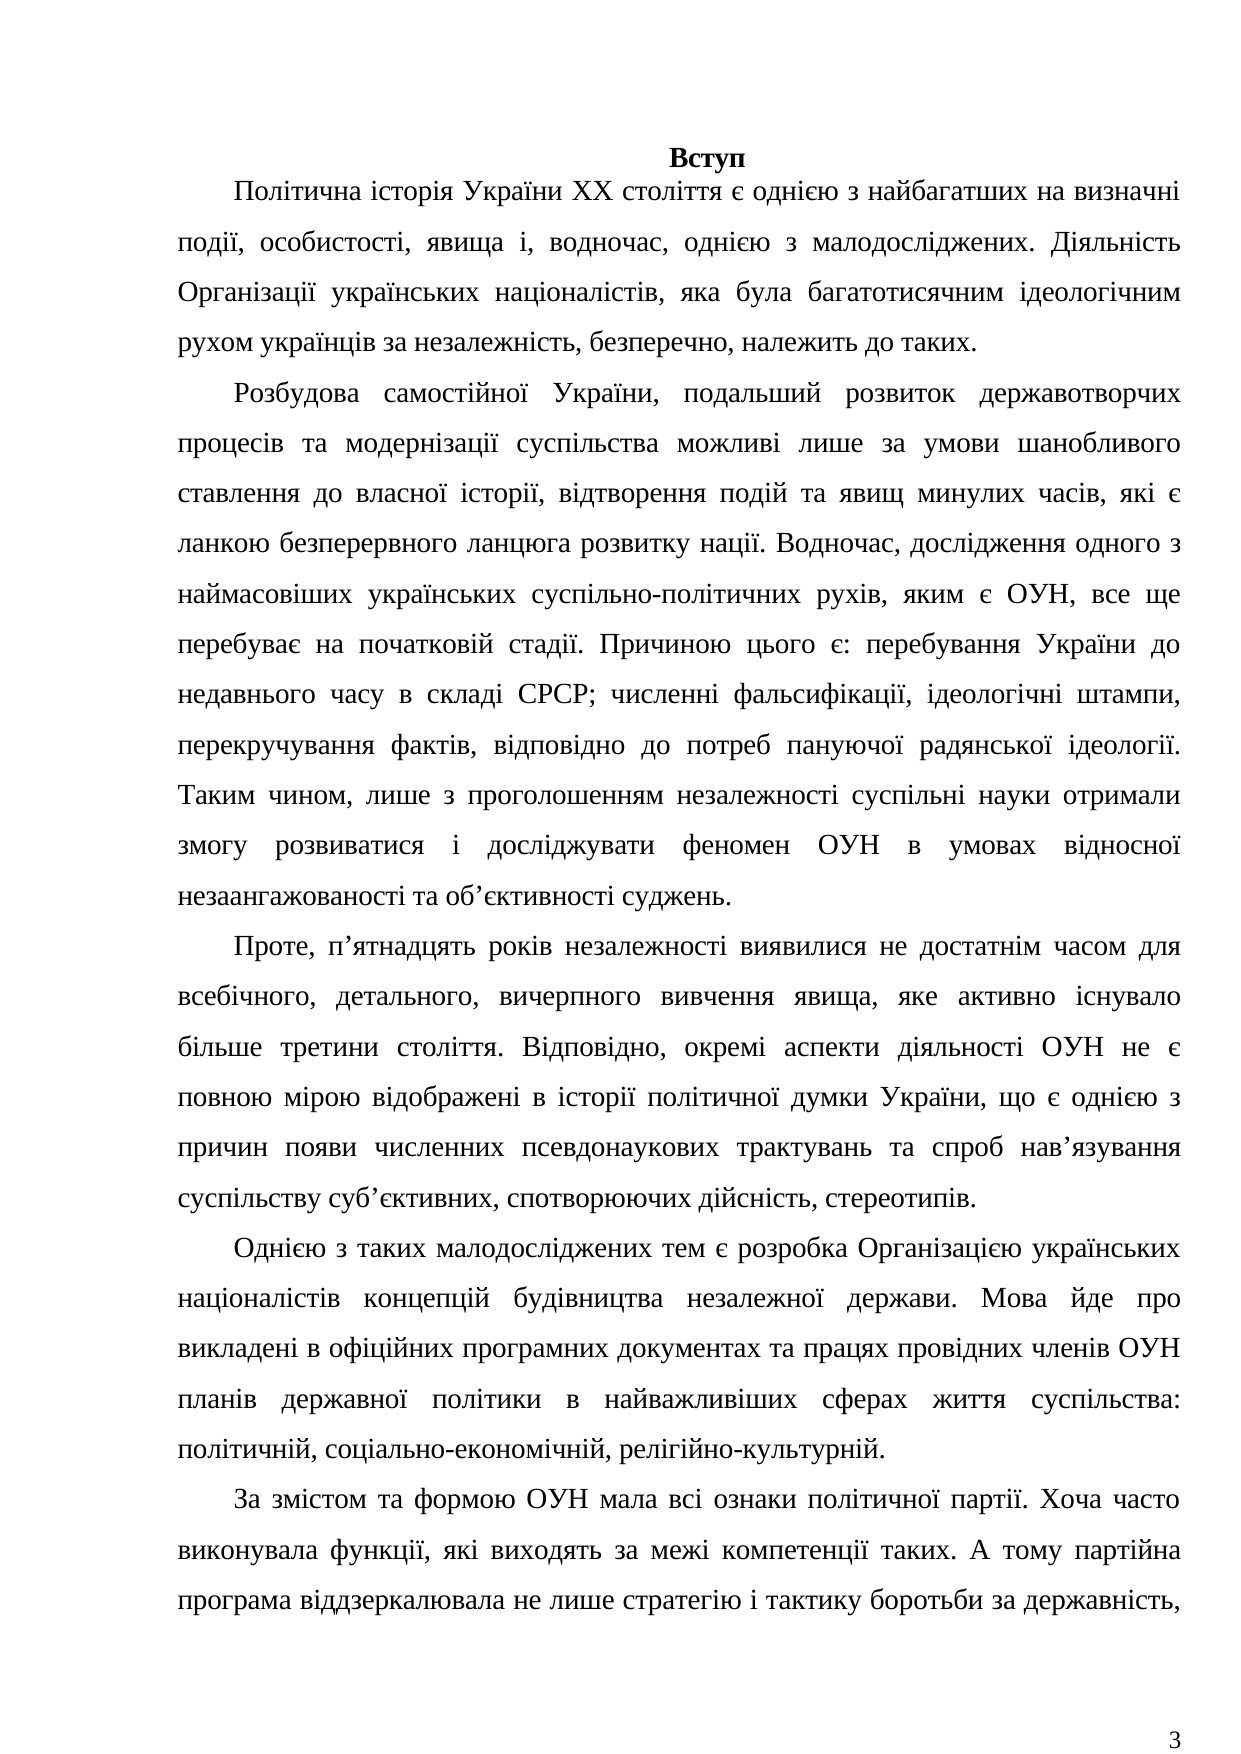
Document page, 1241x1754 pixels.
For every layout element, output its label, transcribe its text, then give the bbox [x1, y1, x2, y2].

text Розбудова самостійної України, подальший розвиток державотворчих процесів та модернізації суспільства можливі лише за умови шанобливого ставлення до власної історії, відтворення подій та явищ минулих часів, які є ланкою безперервного ланцюга розвитку нації. Водночас, дослідження одного з наймасовіших українських суспільно-політичних рухів, яким є ОУН, все ще перебуває на початковій стадії. Причиною цього є: перебування України до недавнього часу в складі СРСР; численні фальсифікації, ідеологічні штампи, перекручування фактів, відповідно до потреб пануючої радянської ідеології. Таким чином, лише з проголошенням незалежності суспільні науки отримали змогу розвиватися і досліджувати феномен ОУН в умовах відносної незаангажованості та об’єктивності суджень. [177, 375, 1181, 911]
text Політична історія України ХХ століття є однією з найбагатших на визначні події, особистості, явища і, водночас, однією з малодосліджених. Діяльність Організації українських націоналістів, яка була багатотисячним ідеологічним рухом українців за незалежність, безперечно, належить до таких. [177, 173, 1181, 358]
text Однією з таких малодосліджених тем є розробка Організацією українських націоналістів концепцій будівництва незалежної держави. Мова йде про викладені в офіційних програмних документах та працях провідних членів ОУН планів державної політики в найважливіших сферах життя суспільства: політичній, соціально-економічній, релігійно-культурній. [177, 1230, 1181, 1465]
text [177, 1482, 1181, 1616]
text Проте, п’ятнадцять років незалежності виявилися не достатнім часом для всебічного, детального, вичерпного вивчення явища, яке активно існувало більше третини століття. Відповідно, окремі аспекти діяльності ОУН не є повною мірою відображені в історії політичної думки України, що є однією з причин появи численних псевдонаукових трактувань та спроб нав’язування суспільству суб’єктивних, спотворюючих дійсність, стереотипів. [177, 928, 1181, 1213]
text Вступ [177, 140, 1181, 173]
